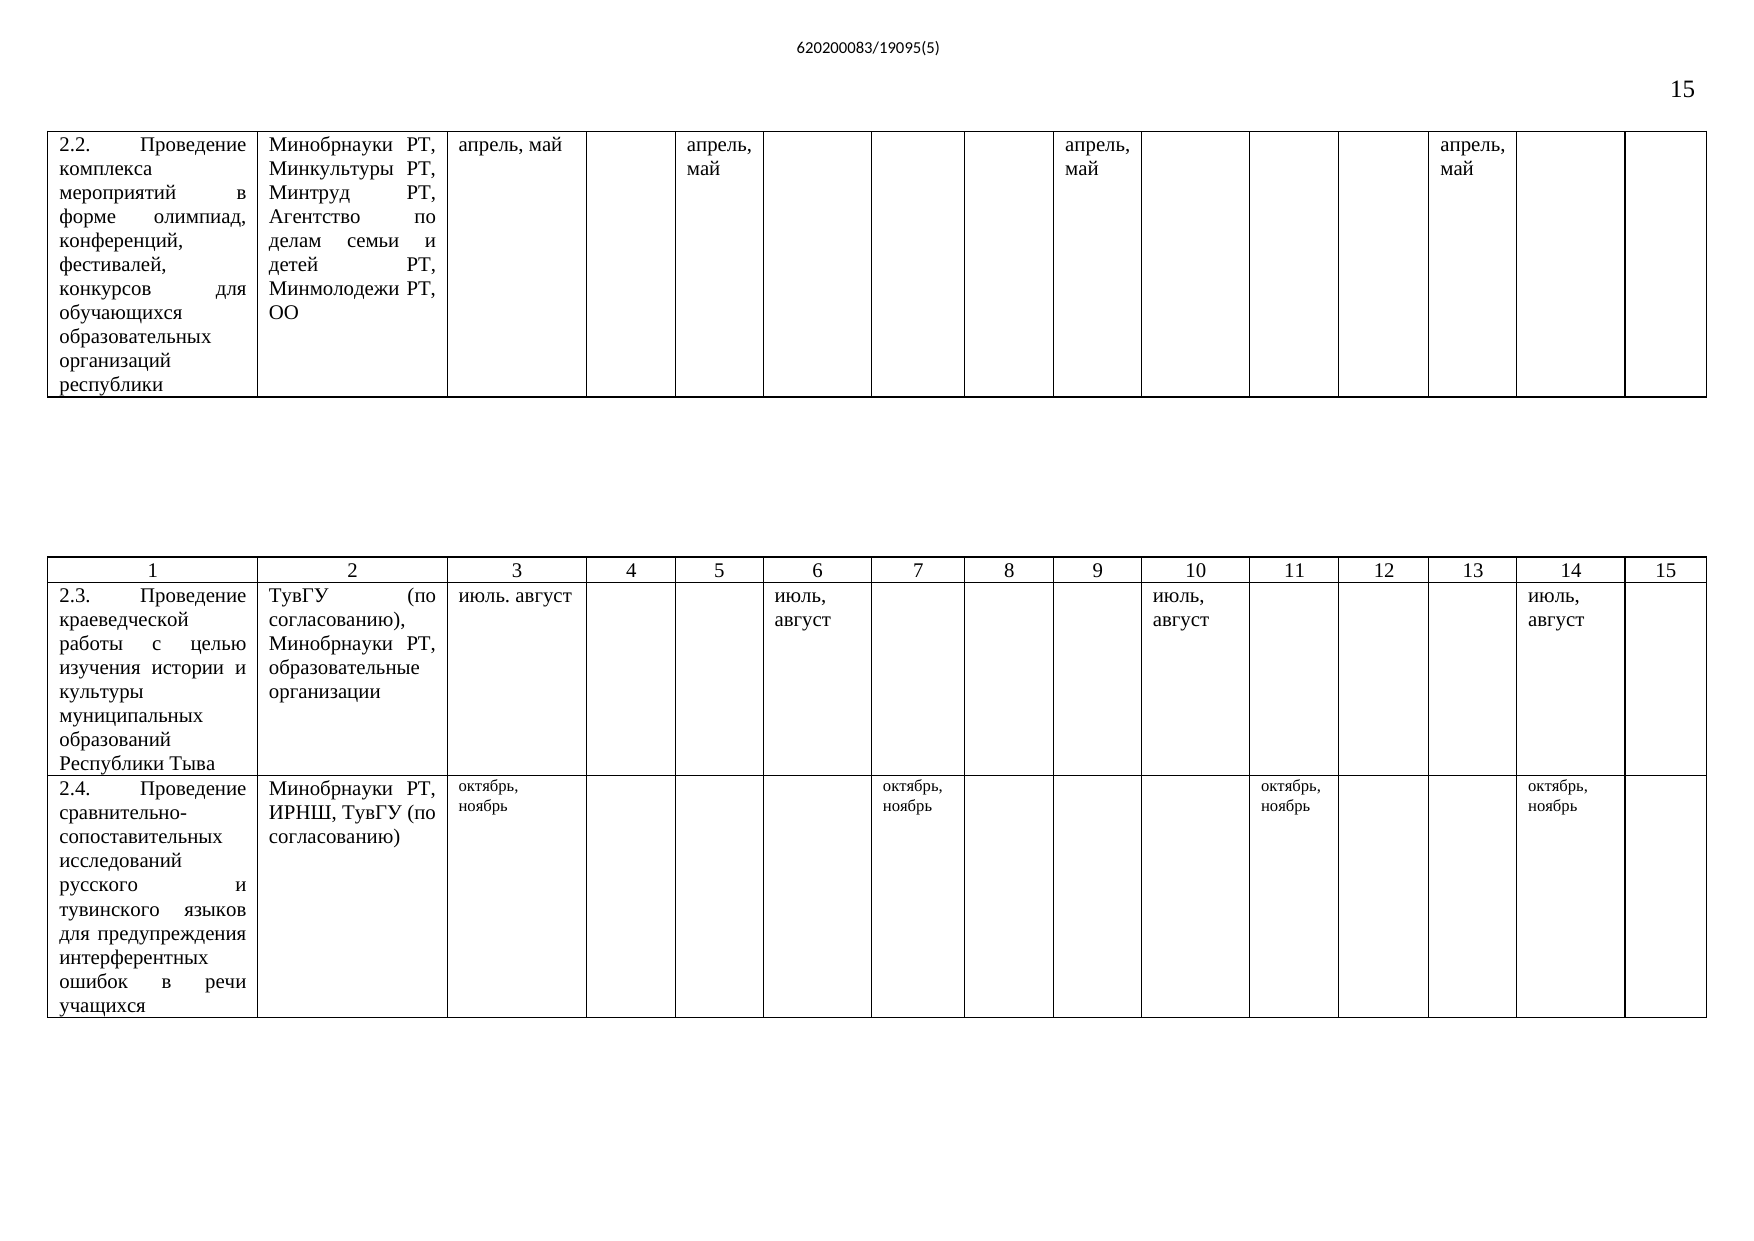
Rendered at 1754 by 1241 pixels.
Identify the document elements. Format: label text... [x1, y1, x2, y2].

table_header 3 [448, 558, 586, 582]
table_header 5 [676, 558, 763, 582]
table_cell Минобрнауки РТ, Минкультуры РТ, Минтруд РТ, Агентство по делам семьи и детей РТ, Минмолодежи РТ, ОО [258, 132, 447, 396]
table_cell июль, август [1142, 583, 1249, 775]
table_cell [1339, 776, 1428, 1017]
table_cell октябрь, ноябрь [1250, 776, 1338, 1017]
table_cell октябрь, ноябрь [448, 776, 586, 1017]
table_cell июль, август [1517, 583, 1624, 775]
table_cell [1142, 132, 1249, 396]
table_cell [764, 776, 871, 1017]
table_header 1 [48, 558, 257, 582]
table_cell [965, 776, 1053, 1017]
table_cell [1250, 132, 1338, 396]
table_cell [764, 132, 871, 396]
table_header 11 [1250, 558, 1338, 582]
table_cell 2.4. Проведение сравнительно-сопоставительных исследований русского и тувинского языков для предупреждения интерферентных ошибок в речи учащихся [48, 776, 257, 1017]
table_cell [1517, 132, 1624, 396]
table_cell [1626, 776, 1706, 1017]
table_cell [676, 776, 763, 1017]
table_cell 2.2. Проведение комплекса мероприятий в форме олимпиад, конференций, фестивалей, конкурсов для обучающихся образовательных организаций республики [48, 132, 257, 396]
table_header 13 [1429, 558, 1516, 582]
table_cell [1339, 583, 1428, 775]
table_cell [1054, 776, 1141, 1017]
table_cell [1142, 776, 1249, 1017]
table_cell октябрь, ноябрь [1517, 776, 1624, 1017]
table_cell 2.3. Проведение краеведческой работы с целью изучения истории и культуры муниципальных образований Республики Тыва [48, 583, 257, 775]
table_cell июль. август [448, 583, 586, 775]
table_cell [965, 583, 1053, 775]
table_header 8 [965, 558, 1053, 582]
table_cell октябрь, ноябрь [872, 776, 964, 1017]
table_cell [587, 776, 675, 1017]
table_cell апрель, май [676, 132, 763, 396]
table_header 6 [764, 558, 871, 582]
table_cell [1054, 583, 1141, 775]
table_cell [587, 583, 675, 775]
table_cell [587, 132, 675, 396]
table_cell [1339, 132, 1428, 396]
table_cell [965, 132, 1053, 396]
table_cell июль, август [764, 583, 871, 775]
table_cell [1429, 583, 1516, 775]
table_cell Минобрнауки РТ, ИРНШ, ТувГУ (по согласованию) [258, 776, 447, 1017]
table_cell апрель, май [448, 132, 586, 396]
table_cell апрель, май [1054, 132, 1141, 396]
table_header 7 [872, 558, 964, 582]
table_cell [676, 583, 763, 775]
table_cell [1626, 583, 1706, 775]
table_header 15 [1626, 558, 1706, 582]
table_header 9 [1054, 558, 1141, 582]
table_cell [872, 132, 964, 396]
table_cell [1429, 776, 1516, 1017]
table_cell апрель, май [1429, 132, 1516, 396]
table_header 14 [1517, 558, 1624, 582]
table_header 2 [258, 558, 447, 582]
table_cell ТувГУ (по согласованию), Минобрнауки РТ, образовательные организации [258, 583, 447, 775]
table_header 12 [1339, 558, 1428, 582]
table_header 10 [1142, 558, 1249, 582]
table_cell [1250, 583, 1338, 775]
table_cell [872, 583, 964, 775]
table_header 4 [587, 558, 675, 582]
table_cell [1626, 132, 1706, 396]
